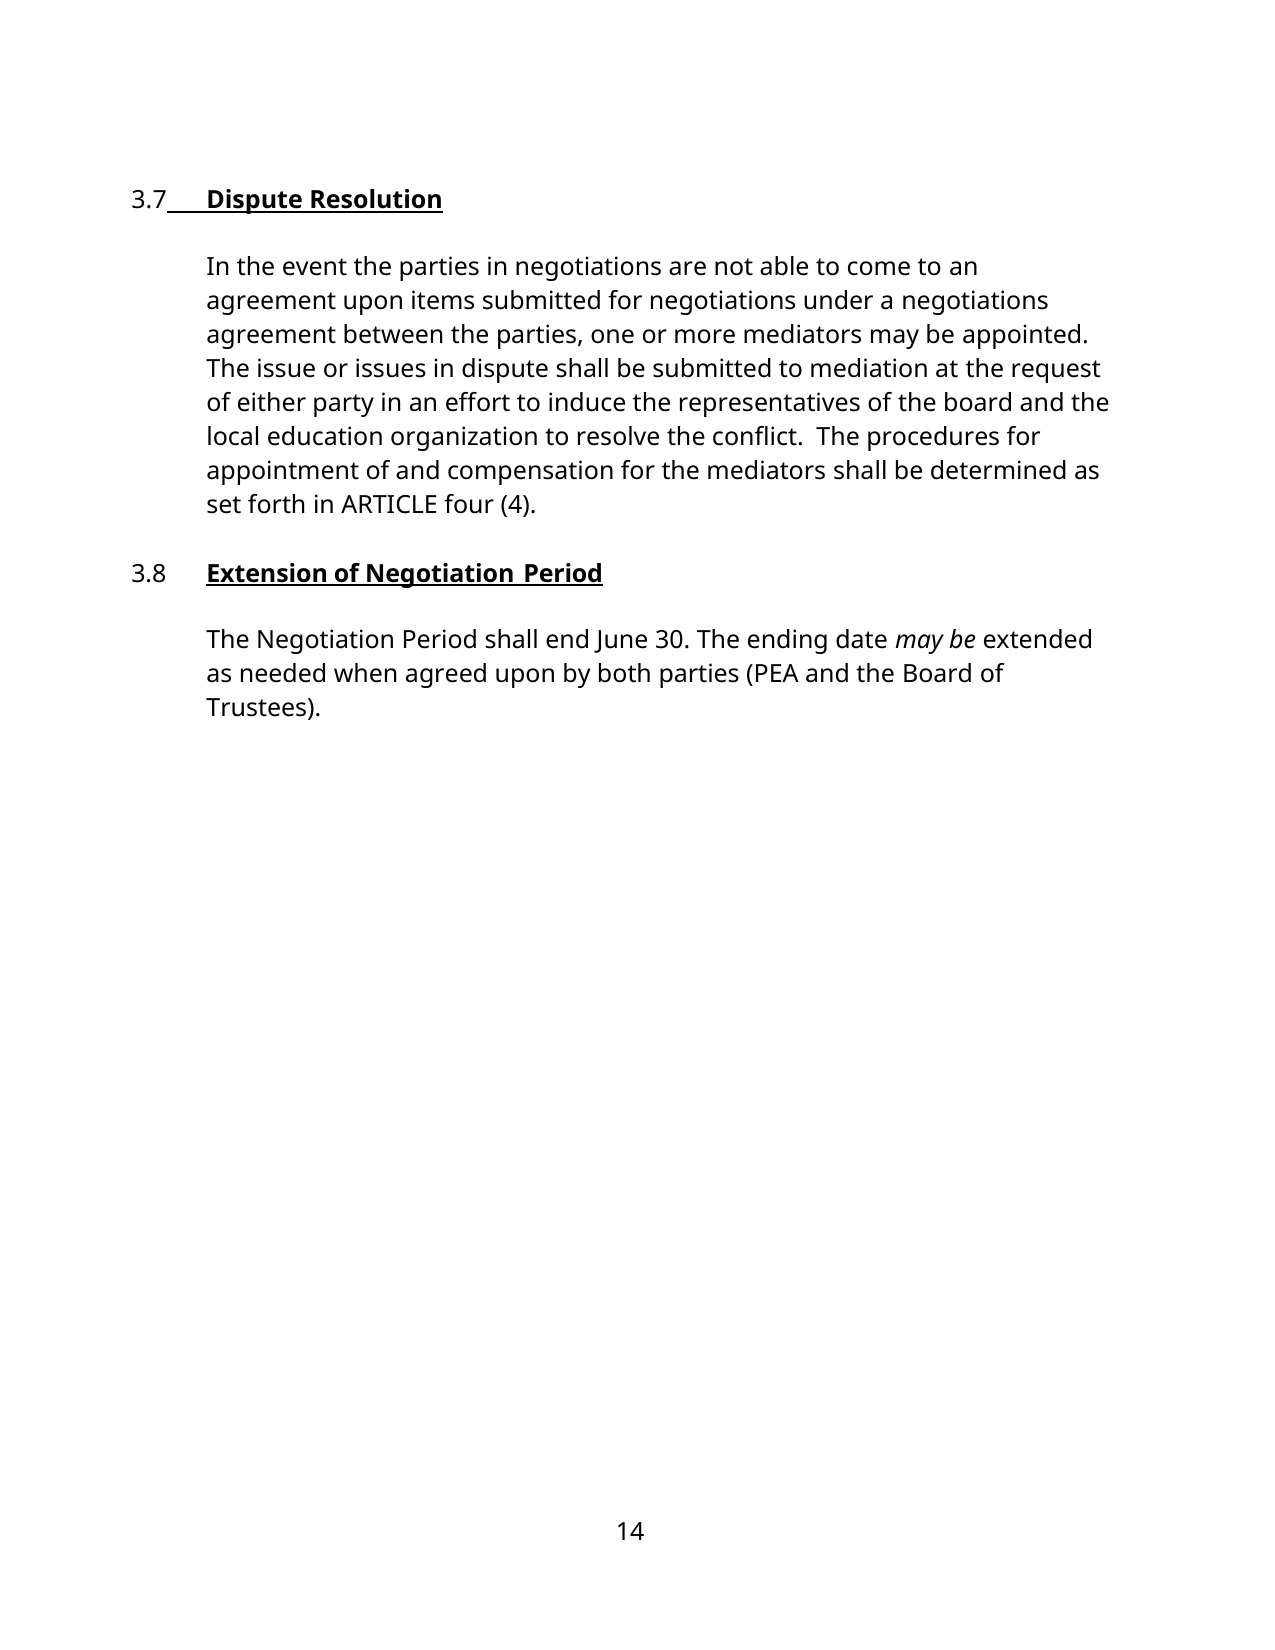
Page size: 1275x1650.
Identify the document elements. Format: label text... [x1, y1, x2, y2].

text The Negotiation Period shall end June 30. The ending date may be extended as needed when agreed upon by both parties (PEA and the Board of Trustees). [206, 622, 1113, 724]
text 3.8 Extension of Negotiation Period [131, 555, 1113, 589]
text In the event the parties in negotiations are not able to come to an agreement upon items submitted for negotiations under a negotiations agreement between the parties, one or more mediators may be appointed. The issue or issues in dispute shall be submitted to mediation at the request of either party in an effort to induce the representatives of the board and the local education organization to resolve the conflict. The procedures for appointment of and compensation for the mediators shall be determined as set forth in ARTICLE four (4). [206, 248, 1113, 521]
list Dispute Resolution [131, 182, 1113, 216]
